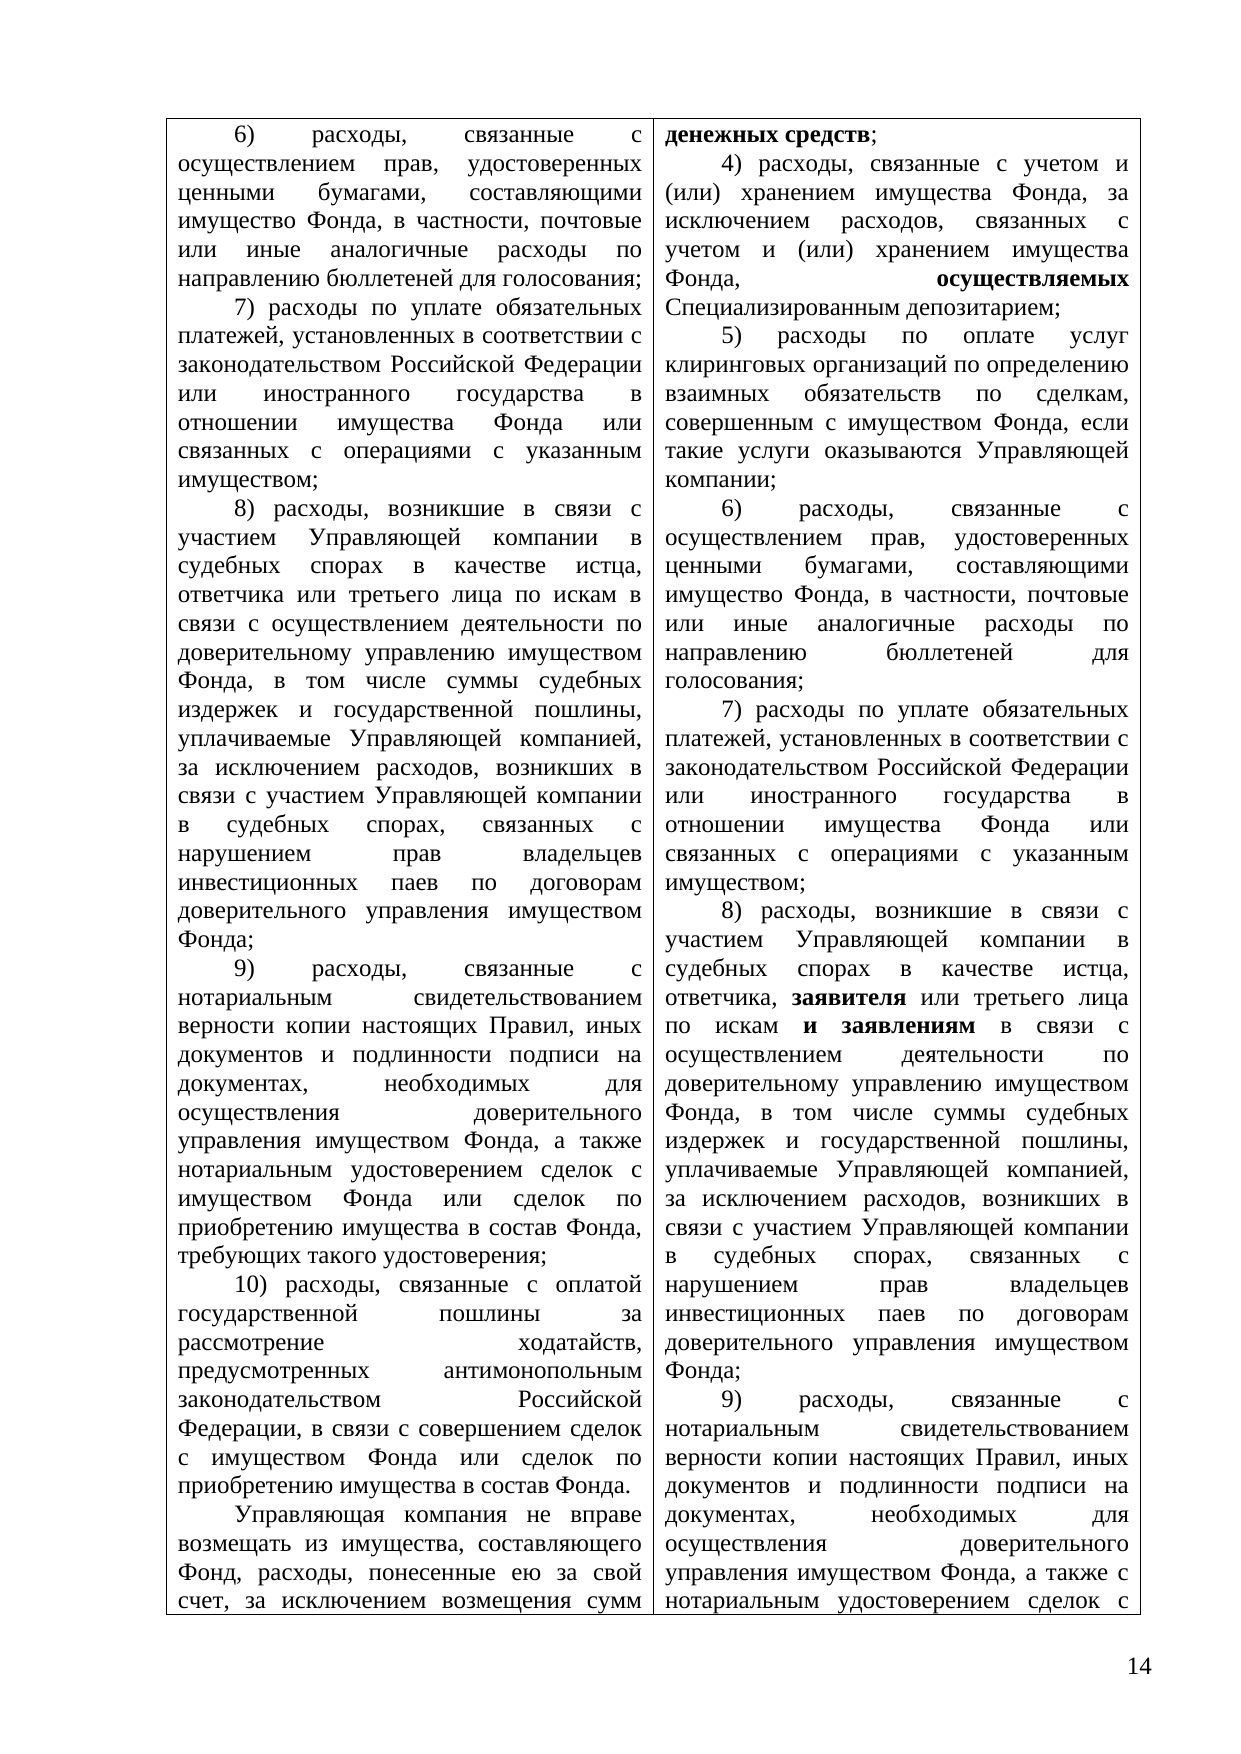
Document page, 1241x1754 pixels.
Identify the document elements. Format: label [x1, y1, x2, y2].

table_cell [654, 119, 1140, 1614]
table_cell [167, 119, 653, 1614]
